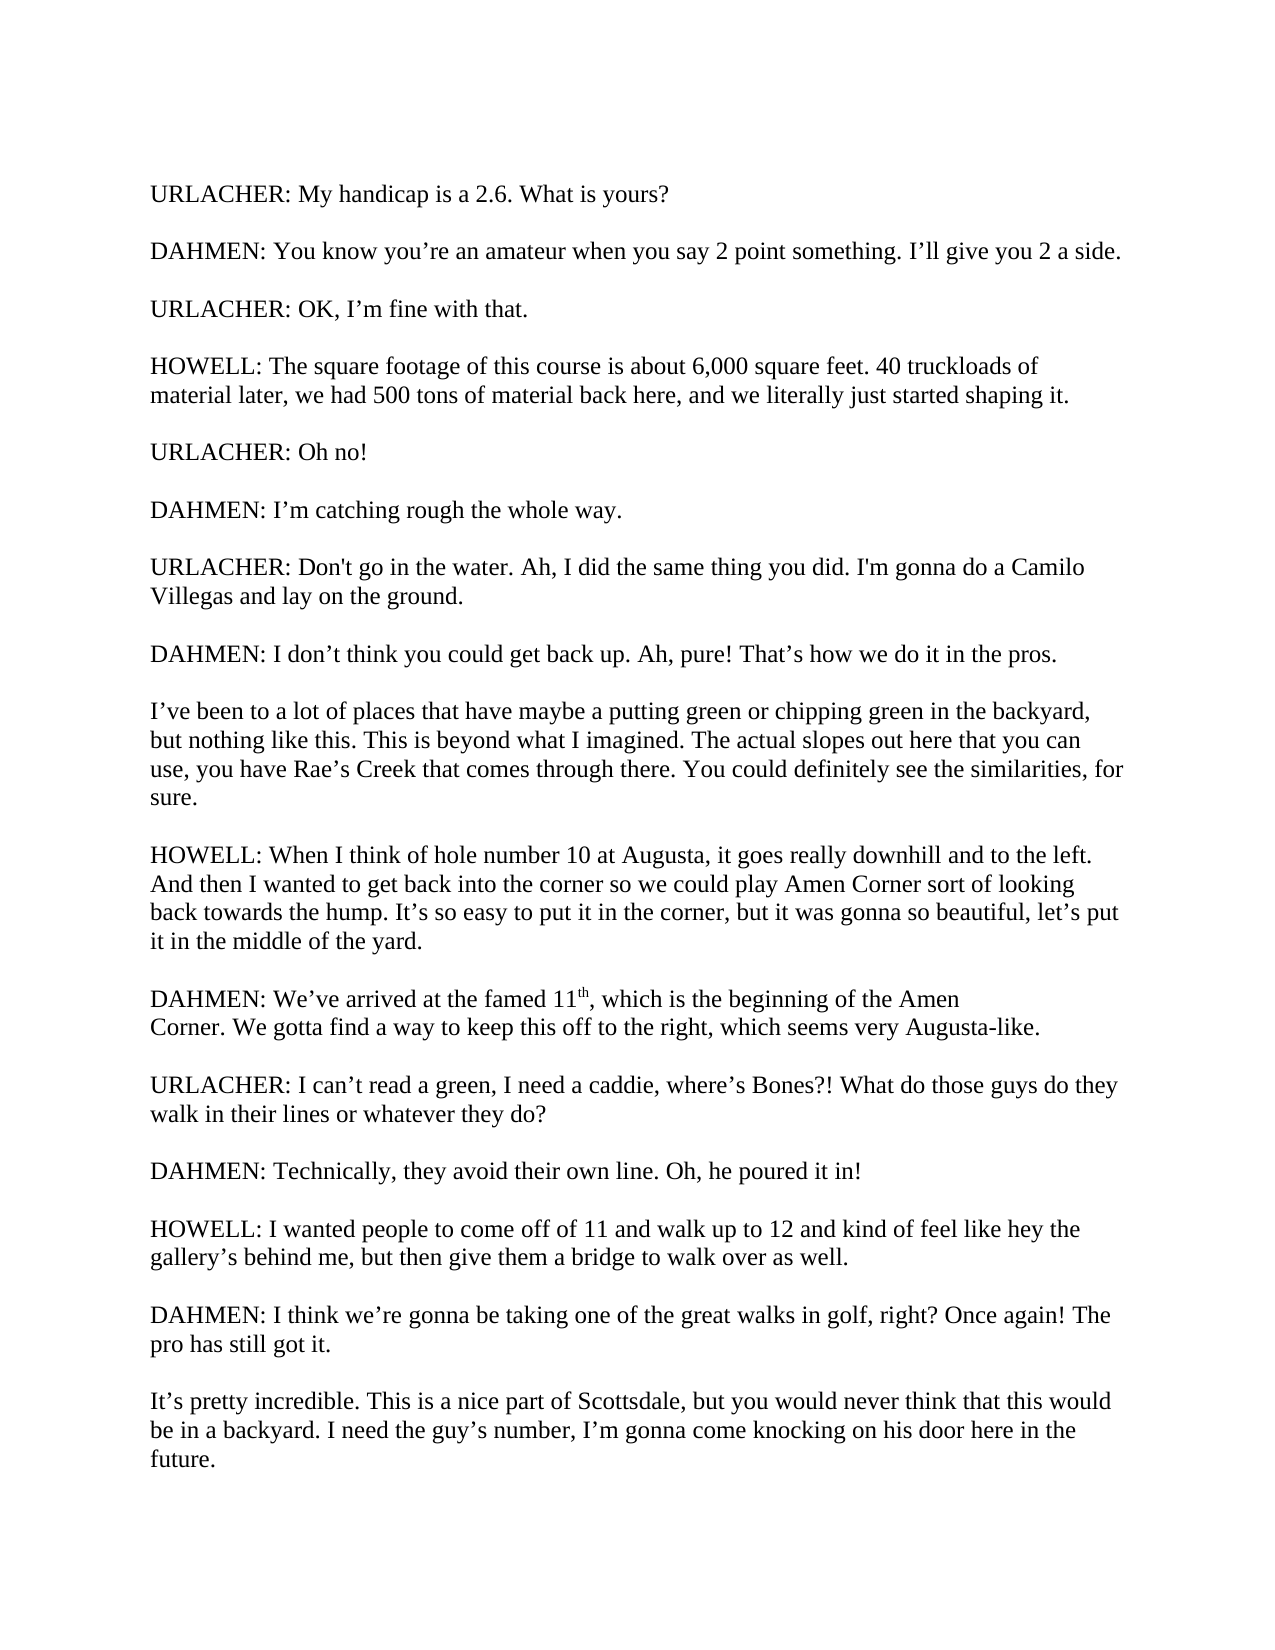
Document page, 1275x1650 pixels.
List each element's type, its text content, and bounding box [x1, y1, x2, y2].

text I’ve been to a lot of places that have maybe a putting green or chipping green in the backyard, but nothing like this. This is beyond what I imagined. The actual slopes out here that you can use, you have Rae’s Creek that comes through there. You could definitely see the similarities, for sure. [150, 696, 1125, 811]
text DAHMEN: You know you’re an amateur when you say 2 point something. I’ll give you 2 a side. [150, 236, 1125, 265]
text HOWELL: I wanted people to come off of 11 and walk up to 12 and kind of feel like hey the gallery’s behind me, but then give them a bridge to walk over as well. [150, 1214, 1125, 1271]
text URLACHER: Oh no! [150, 437, 1125, 466]
text It’s pretty incredible. This is a nice part of Scottsdale, but you would never think that this would be in a backyard. I need the guy’s number, I’m gonna come knocking on his door here in the future. [150, 1386, 1125, 1472]
text DAHMEN: I’m catching rough the whole way. [150, 495, 1125, 524]
text URLACHER: I can’t read a green, I need a caddie, where’s Bones?! What do those guys do they walk in their lines or whatever they do? [150, 1070, 1125, 1127]
text DAHMEN: I think we’re gonna be taking one of the great walks in golf, right? Once again! The pro has still got it. [150, 1300, 1125, 1357]
text DAHMEN: We’ve arrived at the famed 11th, which is the beginning of the Amen Corner. We gotta find a way to keep this off to the right, which seems very Augusta-like. [150, 984, 1125, 1041]
text URLACHER: My handicap is a 2.6. What is yours? [150, 179, 1125, 207]
text URLACHER: OK, I’m fine with that. [150, 294, 1125, 322]
text DAHMEN: I don’t think you could get back up. Ah, pure! That’s how we do it in the pros. [150, 639, 1125, 667]
text HOWELL: The square footage of this course is about 6,000 square feet. 40 truckloads of material later, we had 500 tons of material back here, and we literally just started shaping it. [150, 351, 1125, 409]
text DAHMEN: Technically, they avoid their own line. Oh, he poured it in! [150, 1156, 1125, 1185]
text HOWELL: When I think of hole number 10 at Augusta, it goes really downhill and to the left. And then I wanted to get back into the corner so we could play Amen Corner sort of looking back towards the hump. It’s so easy to put it in the corner, but it was gonna so beautiful, let’s put it in the middle of the yard. [150, 840, 1125, 955]
text URLACHER: Don't go in the water. Ah, I did the same thing you did. I'm gonna do a Camilo Villegas and lay on the ground. [150, 552, 1125, 610]
